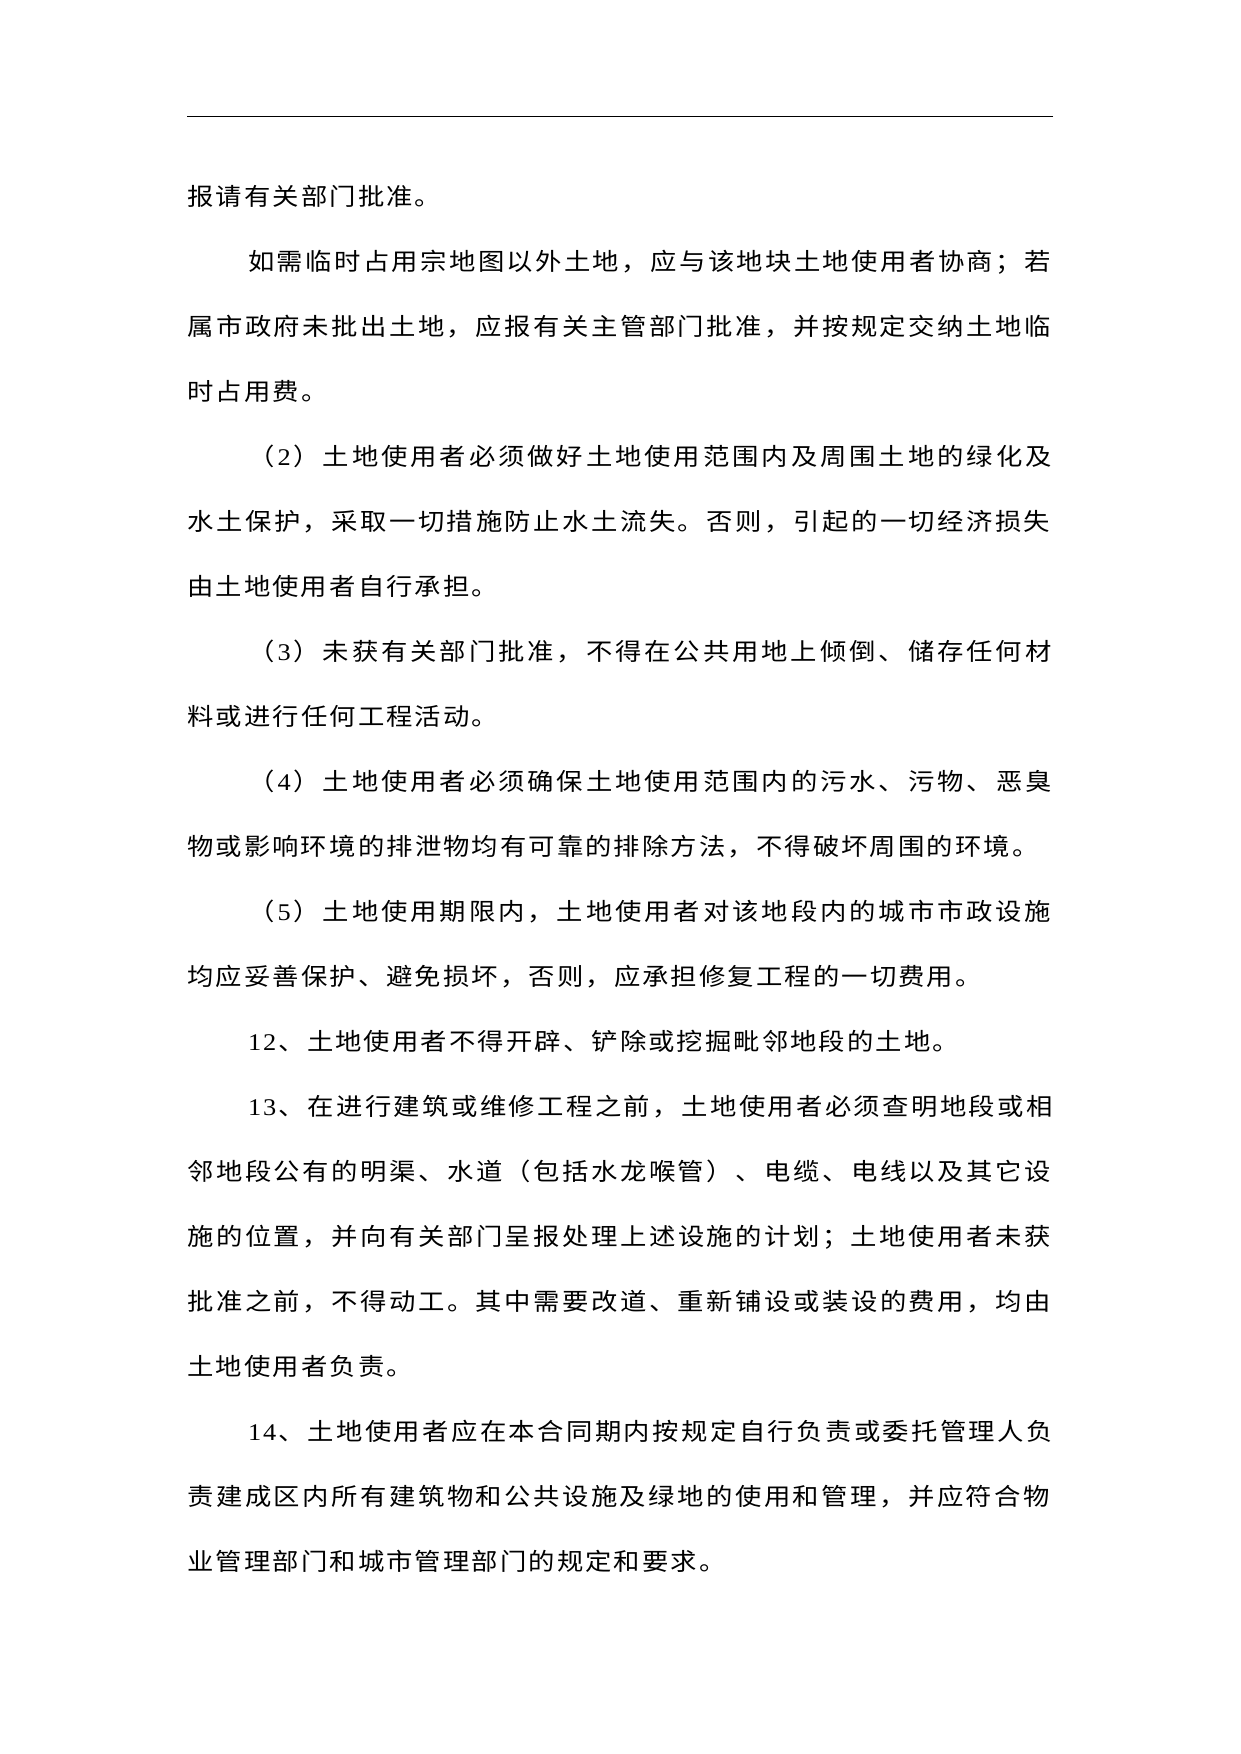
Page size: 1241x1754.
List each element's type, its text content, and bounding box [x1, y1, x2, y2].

text （4）土地使用者必须确保土地使用范围内的污水、污物、恶臭物或影响环境的排泄物均有可靠的排除方法，不得破坏周围的环境。 [187, 747, 1053, 877]
text （3）未获有关部门批准，不得在公共用地上倾倒、储存任何材料或进行任何工程活动。 [187, 617, 1053, 747]
text 14、土地使用者应在本合同期内按规定自行负责或委托管理人负责建成区内所有建筑物和公共设施及绿地的使用和管理，并应符合物业管理部门和城市管理部门的规定和要求。 [187, 1397, 1053, 1592]
text 12、土地使用者不得开辟、铲除或挖掘毗邻地段的土地。 [187, 1007, 1053, 1072]
text （2）土地使用者必须做好土地使用范围内及周围土地的绿化及水土保护，采取一切措施防止水土流失。否则，引起的一切经济损失由土地使用者自行承担。 [187, 422, 1053, 617]
text （5）土地使用期限内，土地使用者对该地段内的城市市政设施均应妥善保护、避免损坏，否则，应承担修复工程的一切费用。 [187, 877, 1053, 1007]
text 如需临时占用宗地图以外土地，应与该地块土地使用者协商；若属市政府未批出土地，应报有关主管部门批准，并按规定交纳土地临时占用费。 [187, 227, 1053, 422]
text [187, 162, 1053, 227]
text 13、在进行建筑或维修工程之前，土地使用者必须查明地段或相邻地段公有的明渠、水道（包括水龙喉管）、电缆、电线以及其它设施的位置，并向有关部门呈报处理上述设施的计划；土地使用者未获批准之前，不得动工。其中需要改道、重新铺设或装设的费用，均由土地使用者负责。 [187, 1072, 1053, 1397]
